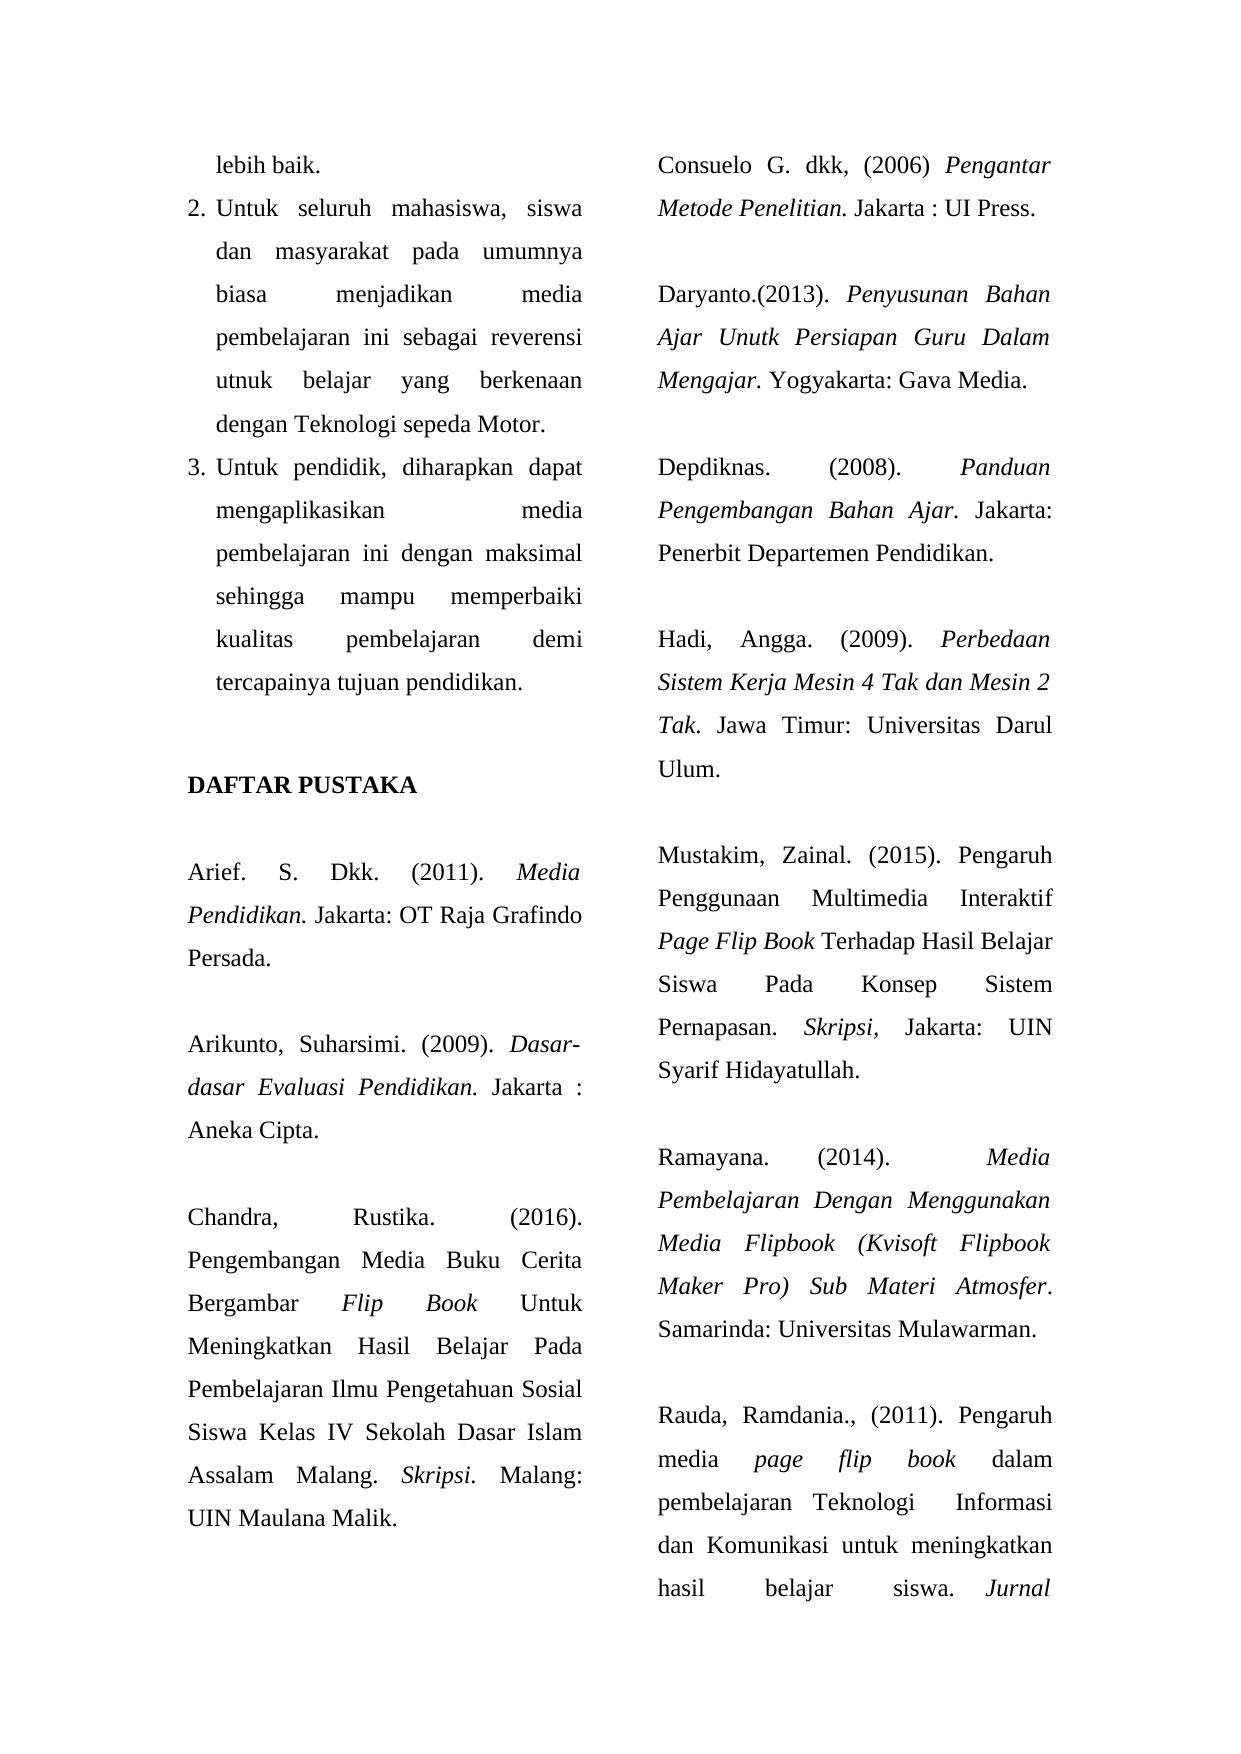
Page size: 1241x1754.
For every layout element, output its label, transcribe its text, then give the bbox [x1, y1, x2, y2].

text Ramayana. (2014). Media Pembelajaran Dengan Menggunakan Media Flipbook (Kvisoft Flipbook Maker Pro) Sub Materi Atmosfer. Samarinda: Universitas Mulawarman. [658, 1142, 1053, 1343]
list Untuk seluruh mahasiswa, siswa dan masyarakat pada umumnya biasa menjadikan media pembelajaran ini sebagai reverensi utnuk belajar yang berkenaan dengan Teknologi sepeda Motor. [187, 193, 583, 437]
list Mustakim, Zainal. (2015). Pengaruh Penggunaan Multimedia Interaktif Page Flip Book Terhadap Hasil Belajar Siswa Pada Konsep Sistem Pernapasan. Skripsi, Jakarta: UIN Syarif Hidayatullah. [658, 840, 1053, 1084]
list Hadi, Angga. (2009). Perbedaan Sistem Kerja Mesin 4 Tak dan Mesin 2 Tak. Jawa Timur: Universitas Darul Ulum. [658, 624, 1053, 782]
list Untuk pendidik, diharapkan dapat mengaplikasikan media pembelajaran ini dengan maksimal sehingga mampu memperbaiki kualitas pembelajaran demi tercapainya tujuan pendidikan. [187, 452, 583, 696]
text DAFTAR PUSTAKA [187, 770, 583, 799]
list Chandra, Rustika. (2016). Pengembangan Media Buku Cerita Bergambar Flip Book Untuk Meningkatkan Hasil Belajar Pada Pembelajaran Ilmu Pengetahuan Sosial Siswa Kelas IV Sekolah Dasar Islam Assalam Malang. Skripsi. Malang: UIN Maulana Malik. [187, 1202, 583, 1532]
list Arikunto, Suharsimi. (2009). Dasar-dasar Evaluasi Pendidikan. Jakarta : Aneka Cipta. [187, 1029, 583, 1144]
list Depdiknas. (2008). Panduan Pengembangan Bahan Ajar. Jakarta: Penerbit Departemen Pendidikan. [658, 452, 1053, 567]
text Consuelo G. dkk, (2006) Pengantar Metode Penelitian. Jakarta : UI Press. [658, 150, 1053, 222]
list Daryanto.(2013). Penyusunan Bahan Ajar Unutk Persiapan Guru Dalam Mengajar. Yogyakarta: Gava Media. [658, 279, 1053, 394]
text Arief. S. Dkk. (2011). Media Pendidikan. Jakarta: OT Raja Grafindo Persada. [187, 857, 583, 972]
